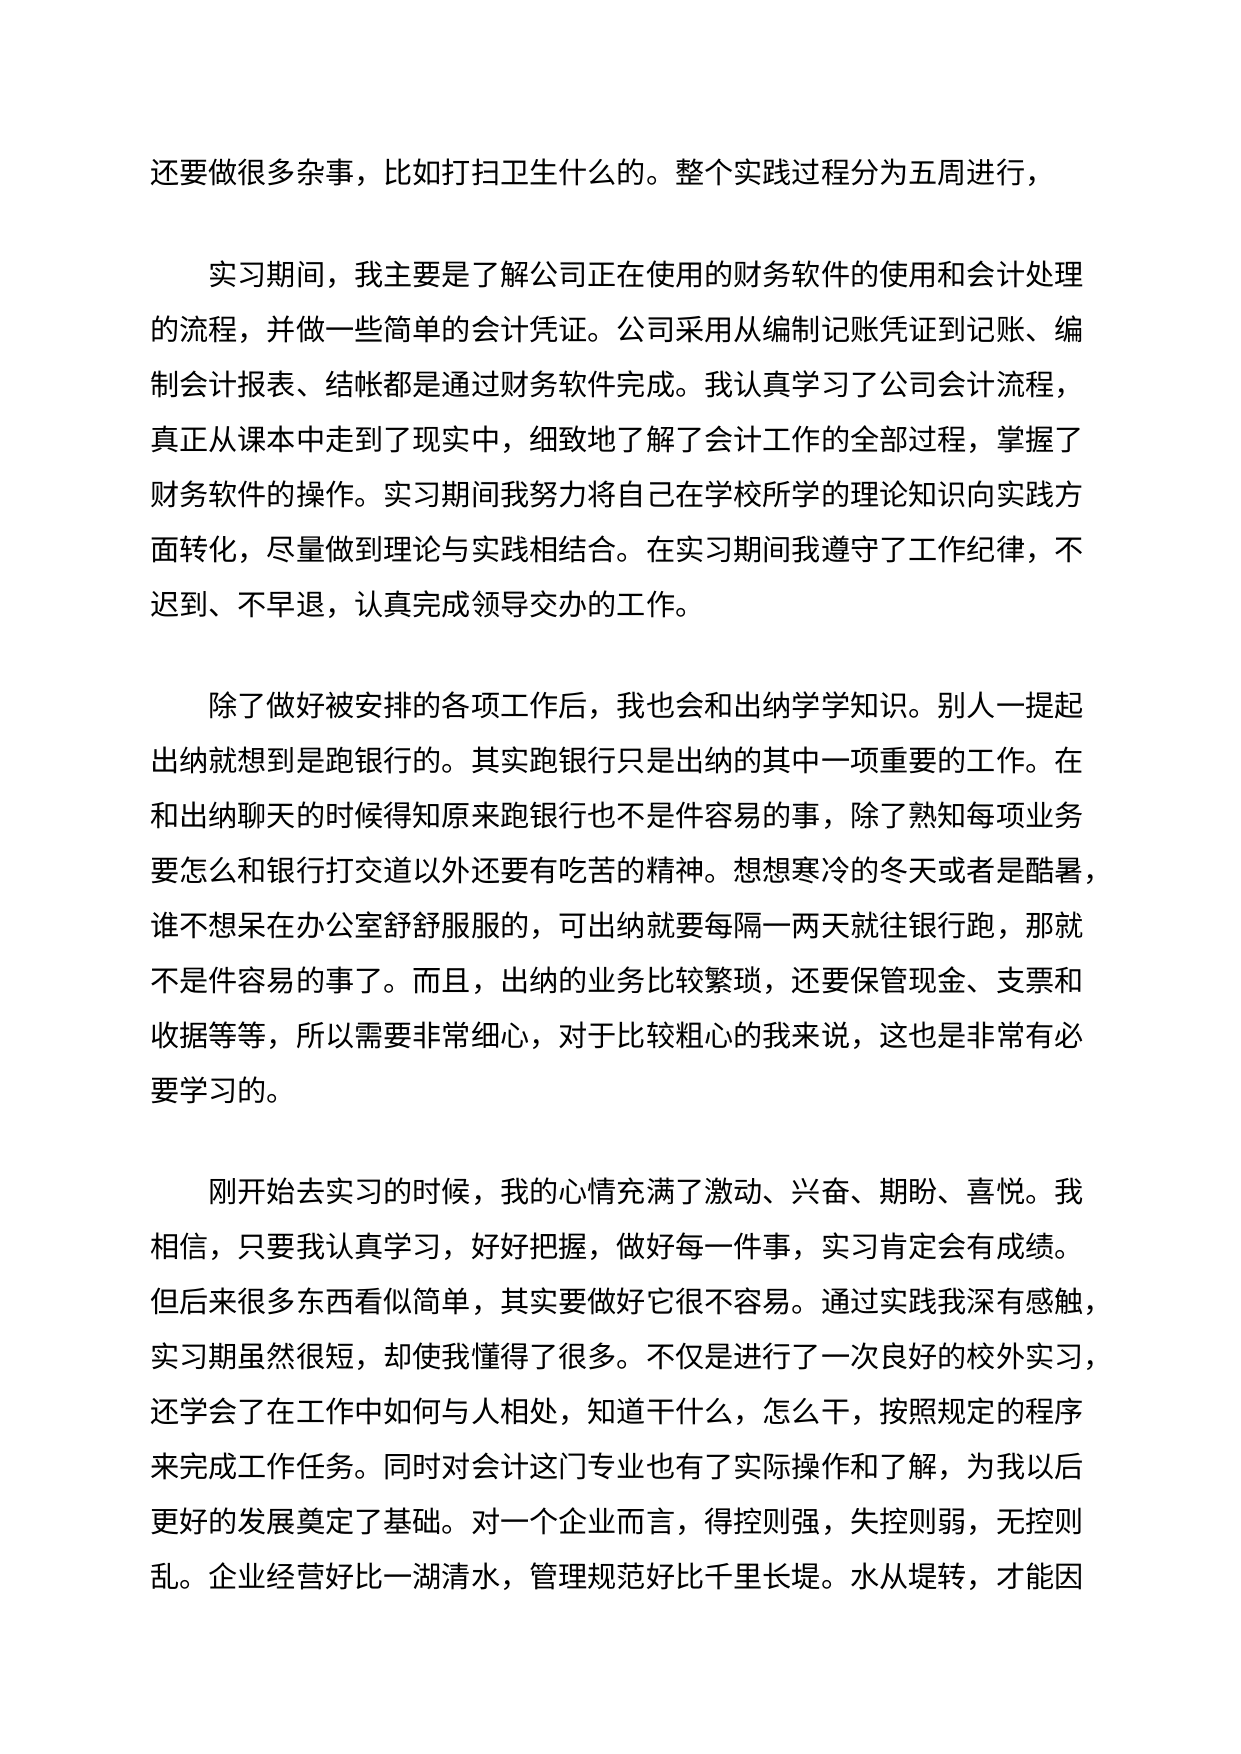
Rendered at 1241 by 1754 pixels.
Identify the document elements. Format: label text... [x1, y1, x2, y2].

text 实习期间，我主要是了解公司正在使用的财务软件的使用和会计处理的流程，并做一些简单的会计凭证。公司采用从编制记账凭证到记账、编制会计报表、结帐都是通过财务软件完成。我认真学习了公司会计流程，真正从课本中走到了现实中，细致地了解了会计工作的全部过程，掌握了财务软件的操作。实习期间我努力将自己在学校所学的理论知识向实践方面转化，尽量做到理论与实践相结合。在实习期间我遵守了工作纪律，不迟到、不早退，认真完成领导交办的工作。 [150, 252, 1090, 623]
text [150, 150, 1090, 192]
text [150, 1169, 1090, 1596]
text 除了做好被安排的各项工作后，我也会和出纳学学知识。别人一提起出纳就想到是跑银行的。其实跑银行只是出纳的其中一项重要的工作。在和出纳聊天的时候得知原来跑银行也不是件容易的事，除了熟知每项业务要怎么和银行打交道以外还要有吃苦的精神。想想寒冷的冬天或者是酷暑，谁不想呆在办公室舒舒服服的，可出纳就要每隔一两天就往银行跑，那就不是件容易的事了。而且，出纳的业务比较繁琐，还要保管现金、支票和收据等等，所以需要非常细心，对于比较粗心的我来说，这也是非常有必要学习的。 [150, 683, 1090, 1109]
